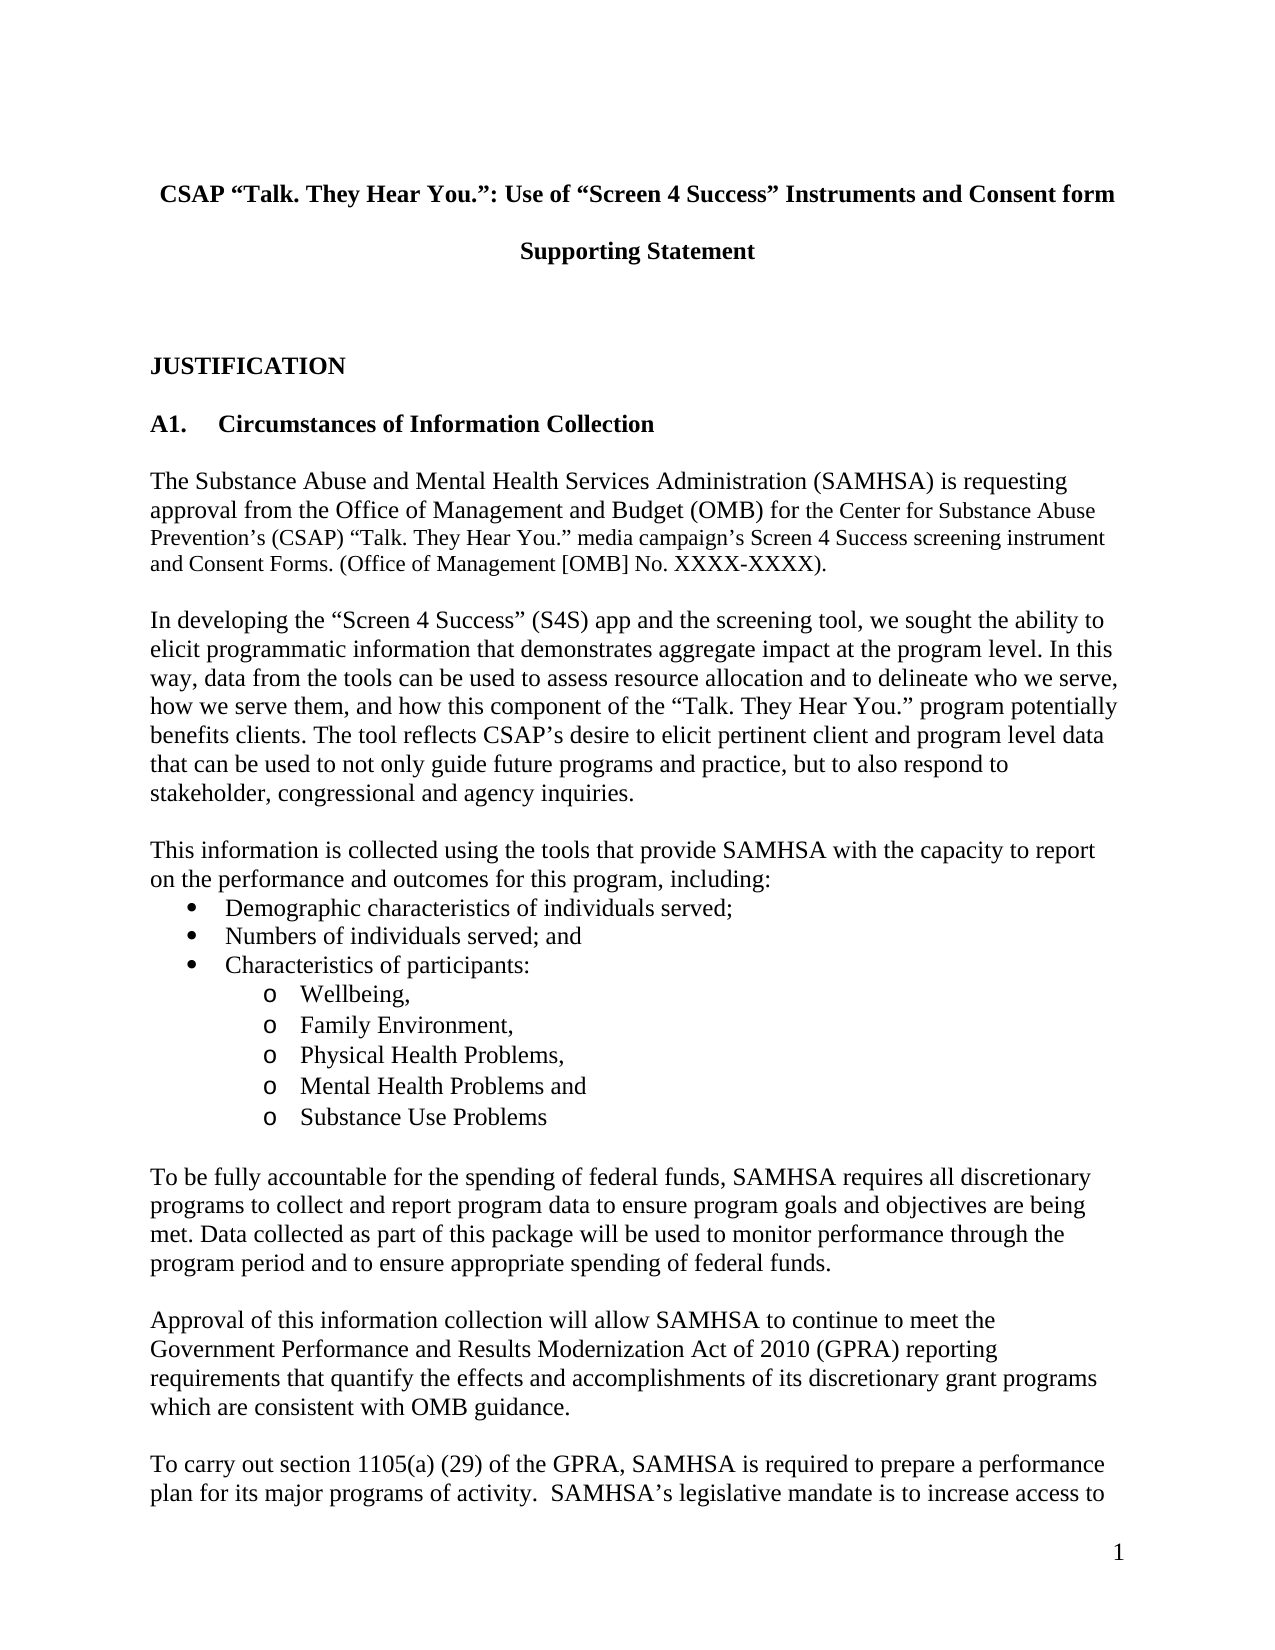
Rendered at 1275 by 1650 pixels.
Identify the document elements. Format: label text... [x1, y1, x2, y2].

list Numbers of individuals served; and [187, 921, 1125, 950]
list Demographic characteristics of individuals served; [187, 893, 1125, 921]
text CSAP “Talk. They Hear You.”: Use of “Screen 4 Success” Instruments and Consent form [150, 179, 1125, 207]
text A1. Circumstances of Information Collection [150, 409, 1125, 437]
list Mental Health Problems and [262, 1071, 1125, 1102]
text JUSTIFICATION [150, 351, 1125, 380]
text Approval of this information collection will allow SAMHSA to continue to meet the Government Performance and Results Modernization Act of 2010 (GPRA) reporting requirements that quantify the effects and accomplishments of its discretionary grant programs which are consistent with OMB guidance. [150, 1306, 1125, 1421]
list Characteristics of participants: [187, 950, 1125, 979]
text To be fully accountable for the spending of federal funds, SAMHSA requires all discretionary programs to collect and report program data to ensure program goals and objectives are being met. Data collected as part of this package will be used to monitor performance through the program period and to ensure appropriate spending of federal funds. [150, 1162, 1125, 1277]
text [150, 1449, 1125, 1507]
text This information is collected using the tools that provide SAMHSA with the capacity to report on the performance and outcomes for this program, including: [150, 835, 1125, 893]
list Family Environment, [262, 1010, 1125, 1041]
text The Substance Abuse and Mental Health Services Administration (SAMHSA) is requesting approval from the Office of Management and Budget (OMB) for the Center for Substance Abuse Prevention’s (CSAP) “Talk. They Hear You.” media campaign’s Screen 4 Success screening instrument and Consent Forms. (Office of Management [OMB] No. XXXX-XXXX). [150, 466, 1125, 576]
text In developing the “Screen 4 Success” (S4S) app and the screening tool, we sought the ability to elicit programmatic information that demonstrates aggregate impact at the program level. In this way, data from the tools can be used to assess resource allocation and to delineate who we serve, how we serve them, and how this component of the “Talk. They Hear You.” program potentially benefits clients. The tool reflects CSAP’s desire to elicit pertinent client and program level data that can be used to not only guide future programs and practice, but to also respond to stakeholder, congressional and agency inquiries. [150, 605, 1125, 806]
list Wellbeing, [262, 979, 1125, 1010]
list Physical Health Problems, [262, 1041, 1125, 1071]
list Substance Use Problems [262, 1102, 1125, 1133]
text Supporting Statement [150, 236, 1125, 265]
